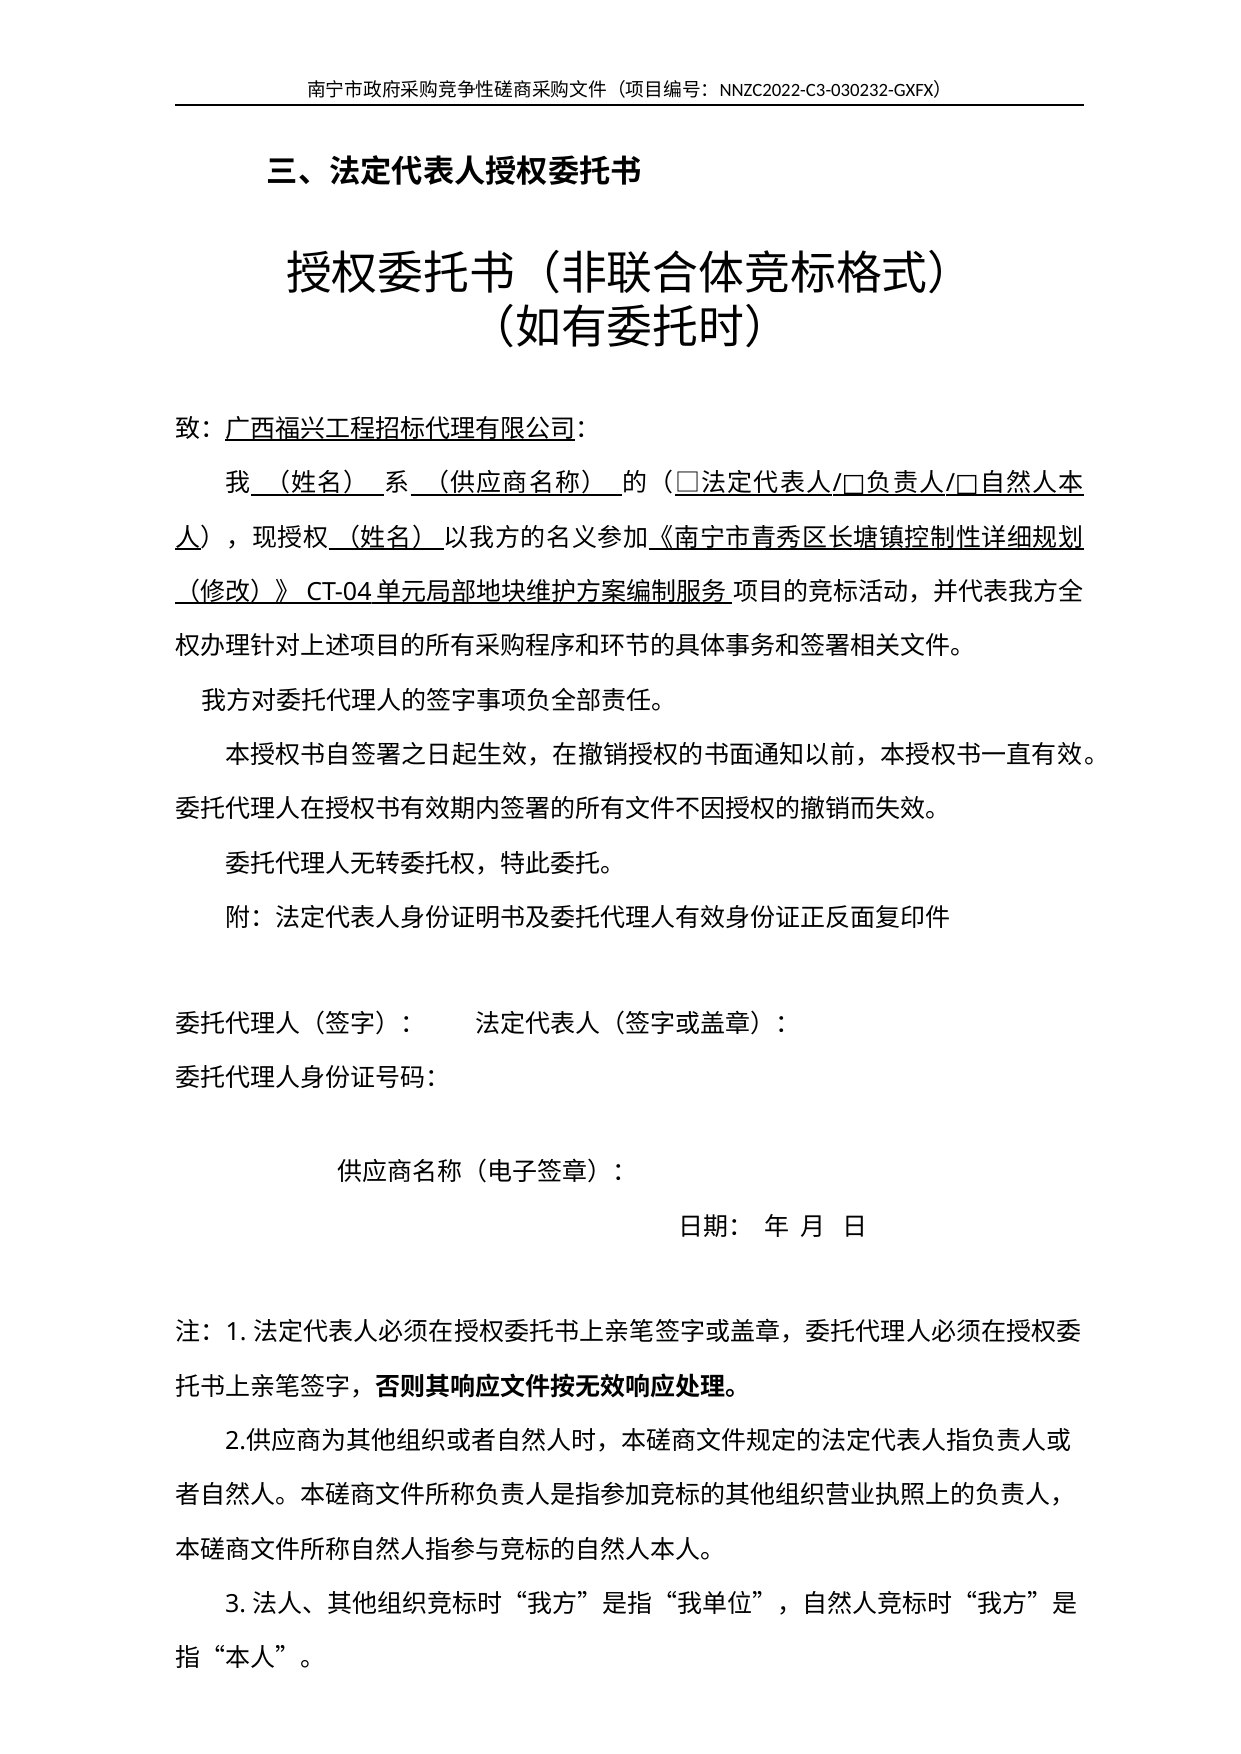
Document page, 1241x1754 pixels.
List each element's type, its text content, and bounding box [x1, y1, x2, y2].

text 注：1. 法定代表人必须在授权委托书上亲笔签字或盖章，委托代理人必须在授权委托书上亲笔签字，否则其响应文件按无效响应处理。 [175, 1312, 1084, 1402]
text 三、法定代表人授权委托书 [175, 139, 1084, 194]
text 2.供应商为其他组织或者自然人时，本磋商文件规定的法定代表人指负责人或者自然人。本磋商文件所称负责人是指参加竞标的其他组织营业执照上的负责人，本磋商文件所称自然人指参与竞标的自然人本人。 [175, 1420, 1084, 1565]
text 授权委托书（非联合体竞标格式） [175, 246, 1084, 300]
text （如有委托时） [175, 300, 1084, 354]
text 我方对委托代理人的签字事项负全部责任。 [175, 680, 1084, 716]
text 委托代理人（签字）： 法定代表人（签字或盖章）： [175, 1003, 1084, 1039]
text 委托代理人无转委托权，特此委托。 [175, 843, 1084, 879]
text 3. 法人、其他组织竞标时“我方”是指“我单位”，自然人竞标时“我方”是指“本人”。 [175, 1583, 1084, 1674]
text 本授权书自签署之日起生效，在撤销授权的书面通知以前，本授权书一直有效。委托代理人在授权书有效期内签署的所有文件不因授权的撤销而失效。 [175, 734, 1084, 825]
text 附：法定代表人身份证明书及委托代理人有效身份证正反面复印件 [175, 898, 1084, 934]
text 我 （姓名） 系 （供应商名称） 的（□法定代表人/□负责人/□自然人本人），现授权 （姓名） 以我方的名义参加《南宁市青秀区长塘镇控制性详细规划（修改）》 CT-04单元局部地块维护方案编制服务 项目的竞标活动，并代表我方全权办理针对上述项目的所有采购程序和环节的具体事务和签署相关文件。 [175, 463, 1084, 662]
text 日期： 年 月 日 [175, 1206, 1084, 1242]
text 委托代理人身份证号码： [175, 1057, 1084, 1094]
text 致：广西福兴工程招标代理有限公司： [175, 408, 1084, 444]
text 供应商名称（电子签章）： [175, 1152, 1084, 1188]
